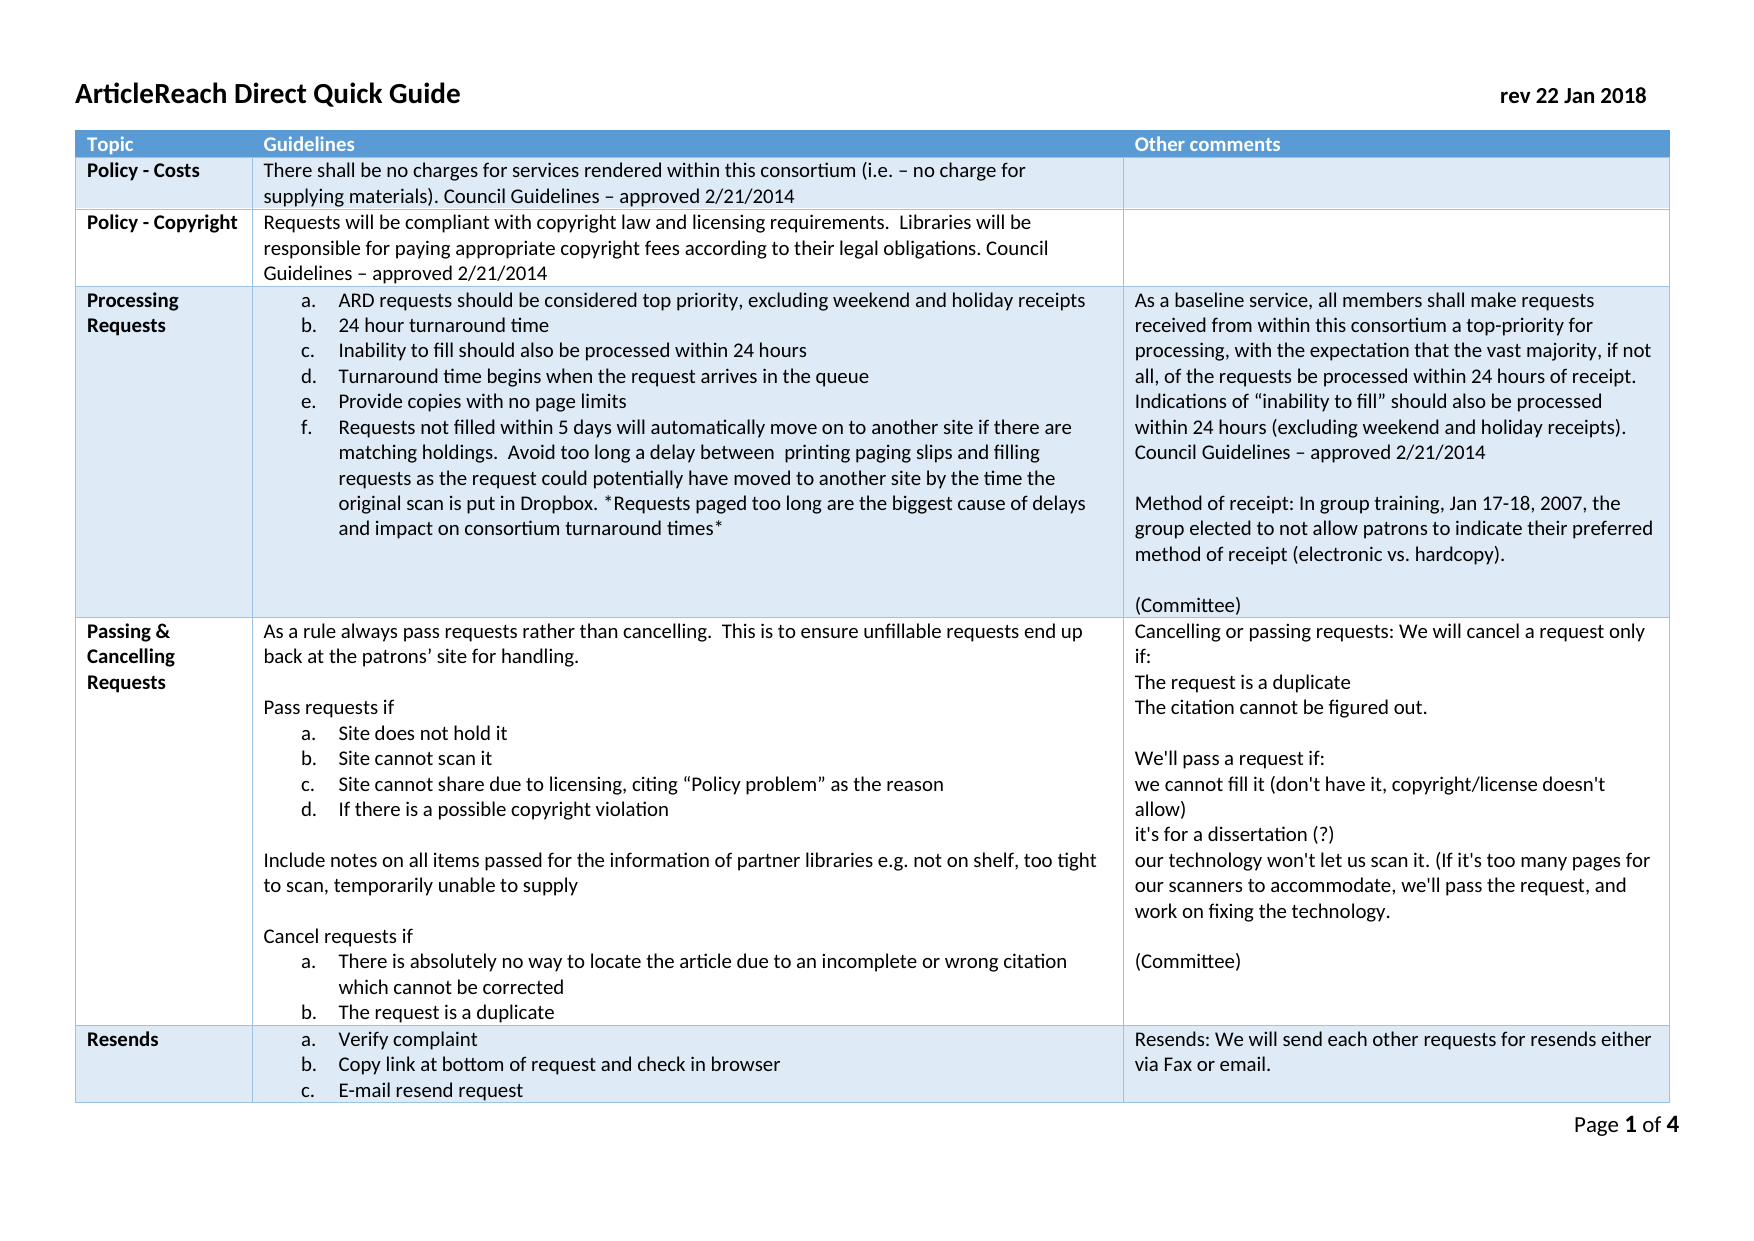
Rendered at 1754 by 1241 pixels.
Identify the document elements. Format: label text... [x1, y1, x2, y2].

table_header Guidelines [253, 131, 1123, 157]
table_cell Policy - Copyright [76, 210, 252, 286]
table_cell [1124, 1026, 1669, 1102]
table_cell As a rule always pass requests rather than cancelling. This is to ensure unfillable requests end up back at the patrons’ site for handling. Pass requests if Site does not hold it Site cannot scan it Site cannot share due to licensing, citing “Policy problem” as the reason If there is a possible copyright violation Include notes on all items passed for the information of partner libraries e.g. not on shelf, too tight to scan, temporarily unable to supply Cancel requests if There is absolutely no way to locate the article due to an incomplete or wrong citation which cannot be corrected The request is a duplicate [253, 618, 1123, 1025]
table_cell Passing & Cancelling Requests [76, 618, 252, 1025]
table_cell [253, 1026, 1123, 1102]
table_cell Policy - Costs [76, 158, 252, 208]
table_cell Processing Requests [76, 287, 252, 617]
table_cell There shall be no charges for services rendered within this consortium (i.e. – no charge for supplying materials). Council Guidelines – approved 2/21/2014 [253, 158, 1123, 208]
table_cell Requests will be compliant with copyright law and licensing requirements. Libraries will be responsible for paying appropriate copyright fees according to their legal obligations. Council Guidelines – approved 2/21/2014 [253, 210, 1123, 286]
table_cell As a baseline service, all members shall make requests received from within this consortium a top-priority for processing, with the expectation that the vast majority, if not all, of the requests be processed within 24 hours of receipt. Indications of “inability to fill” should also be processed within 24 hours (excluding weekend and holiday receipts). Council Guidelines – approved 2/21/2014 Method of receipt: In group training, Jan 17-18, 2007, the group elected to not allow patrons to indicate their preferred method of receipt (electronic vs. hardcopy). (Committee) [1124, 287, 1669, 617]
table_header Topic [76, 131, 252, 157]
table_cell ARD requests should be considered top priority, excluding weekend and holiday receipts 24 hour turnaround time Inability to fill should also be processed within 24 hours Turnaround time begins when the request arrives in the queue Provide copies with no page limits Requests not filled within 5 days will automatically move on to another site if there are matching holdings. Avoid too long a delay between printing paging slips and filling requests as the request could potentially have moved to another site by the time the original scan is put in Dropbox. *Requests paged too long are the biggest cause of delays and impact on consortium turnaround times* [253, 287, 1123, 617]
table_header Other comments [1124, 131, 1669, 157]
text ArticleReach Direct Quick Guide rev 22 Jan 2018 [75, 75, 1679, 111]
table_cell Cancelling or passing requests: We will cancel a request only if: The request is a duplicate The citation cannot be figured out. We'll pass a request if: we cannot fill it (don't have it, copyright/license doesn't allow) it's for a dissertation (?) our technology won't let us scan it. (If it's too many pages for our scanners to accommodate, we'll pass the request, and work on fixing the technology. (Committee) [1124, 618, 1669, 1025]
table_cell [1124, 210, 1669, 286]
table_cell [1124, 158, 1669, 208]
table_cell Resends [76, 1026, 252, 1102]
